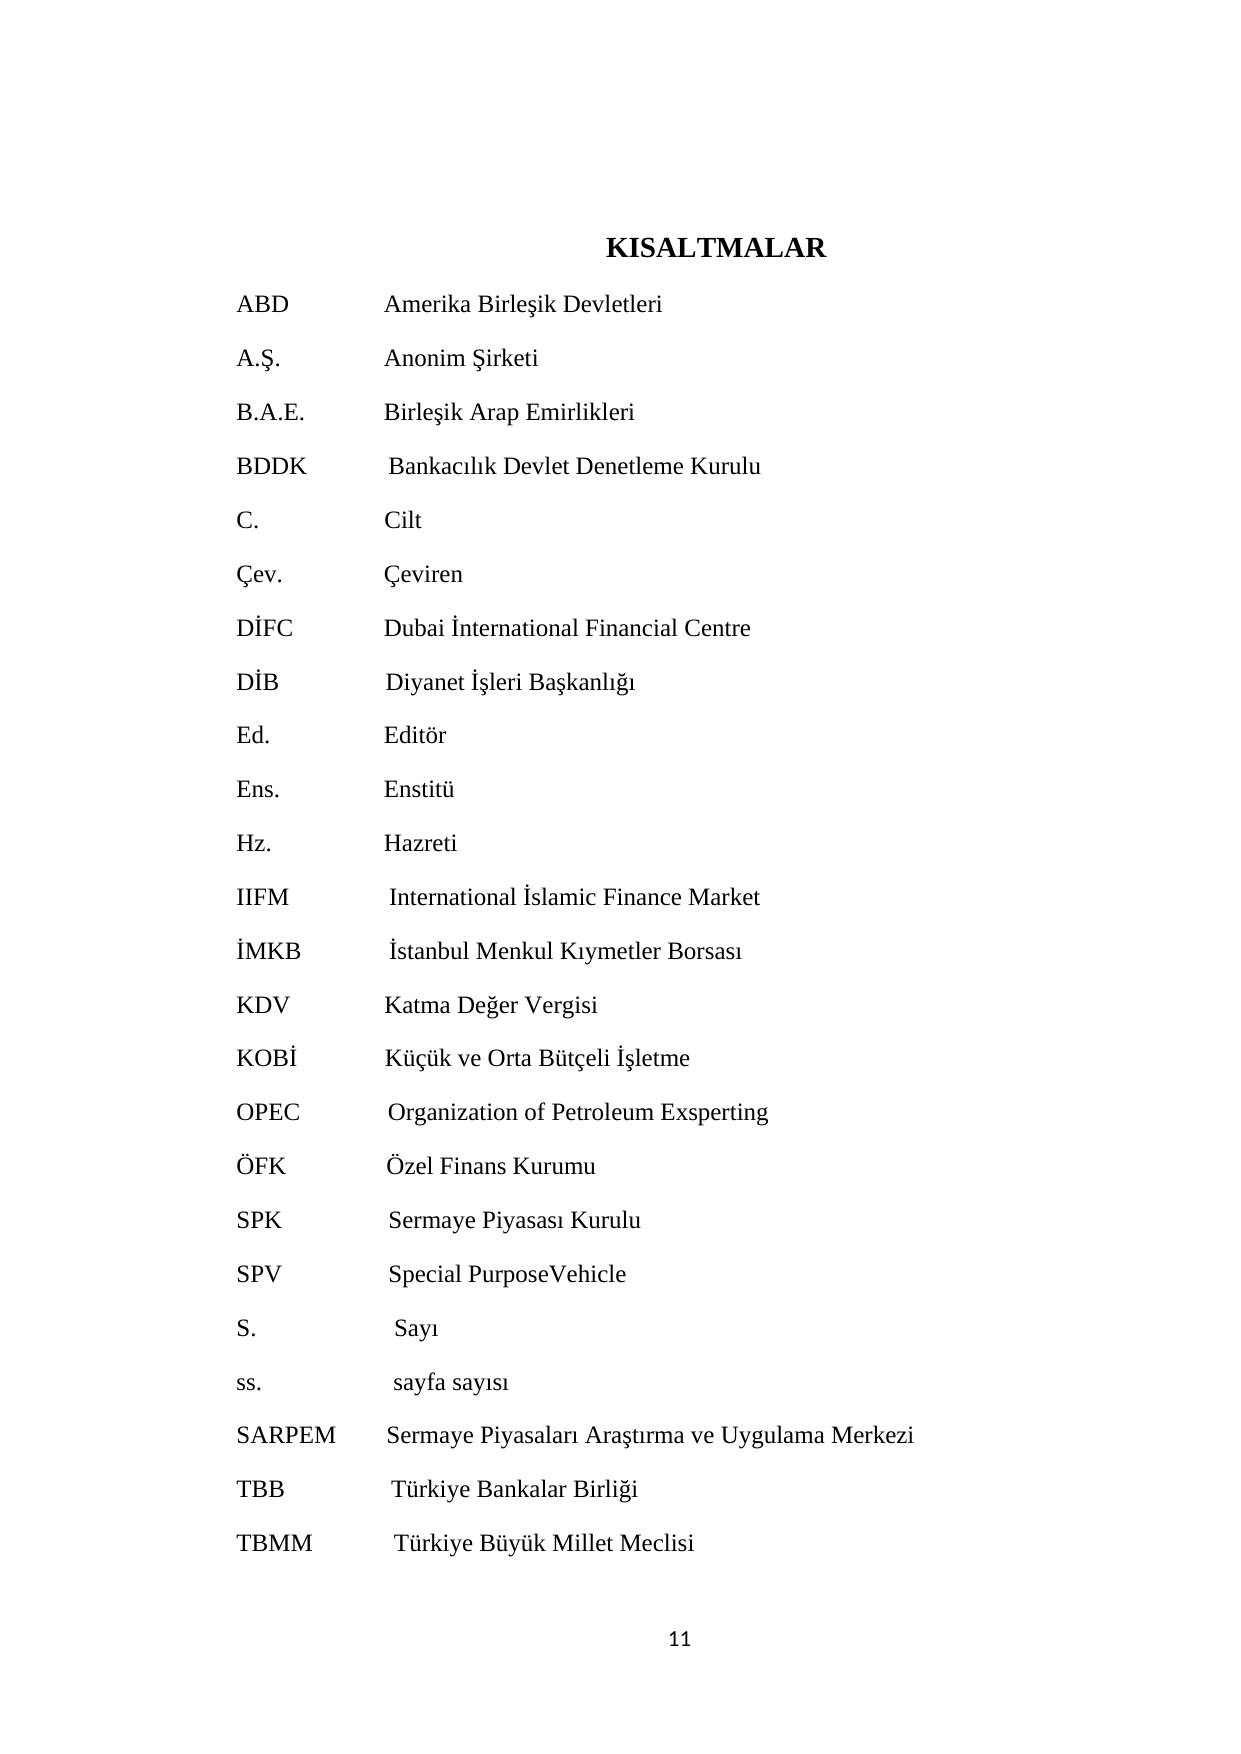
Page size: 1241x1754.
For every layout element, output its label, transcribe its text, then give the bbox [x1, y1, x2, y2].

text S. Sayı [236, 1313, 1122, 1342]
text KISALTMALAR [236, 230, 1122, 264]
text SARPEM Sermaye Piyasaları Araştırma ve Uygulama Merkezi [236, 1421, 1122, 1449]
text SPV Special PurposeVehicle [236, 1259, 1122, 1288]
text İMKB İstanbul Menkul Kıymetler Borsası [236, 936, 1122, 964]
text KDV Katma Değer Vergisi [236, 990, 1122, 1018]
text OPEC Organization of Petroleum Exsperting [236, 1097, 1122, 1126]
text Çev. Çeviren [236, 559, 1122, 588]
text TBMM Türkiye Büyük Millet Meclisi [236, 1528, 1122, 1557]
text KOBİ Küçük ve Orta Bütçeli İşletme [236, 1043, 1122, 1072]
text A.Ş. Anonim Şirketi [236, 343, 1122, 372]
text BDDK Bankacılık Devlet Denetleme Kurulu [236, 451, 1122, 480]
text DİFC Dubai İnternational Financial Centre [236, 613, 1122, 641]
text SPK Sermaye Piyasası Kurulu [236, 1205, 1122, 1234]
text Ed. Editör [236, 720, 1122, 749]
text ss. sayfa sayısı [236, 1367, 1122, 1395]
text ÖFK Özel Finans Kurumu [236, 1151, 1122, 1180]
text B.A.E. Birleşik Arap Emirlikleri [236, 397, 1122, 426]
text C. Cilt [236, 505, 1122, 534]
text IIFM International İslamic Finance Market [236, 882, 1122, 911]
text Hz. Hazreti [236, 828, 1122, 857]
text DİB Diyanet İşleri Başkanlığı [236, 667, 1122, 695]
text Ens. Enstitü [236, 774, 1122, 803]
text TBB Türkiye Bankalar Birliği [236, 1474, 1122, 1503]
text ABD Amerika Birleşik Devletleri [236, 289, 1122, 318]
